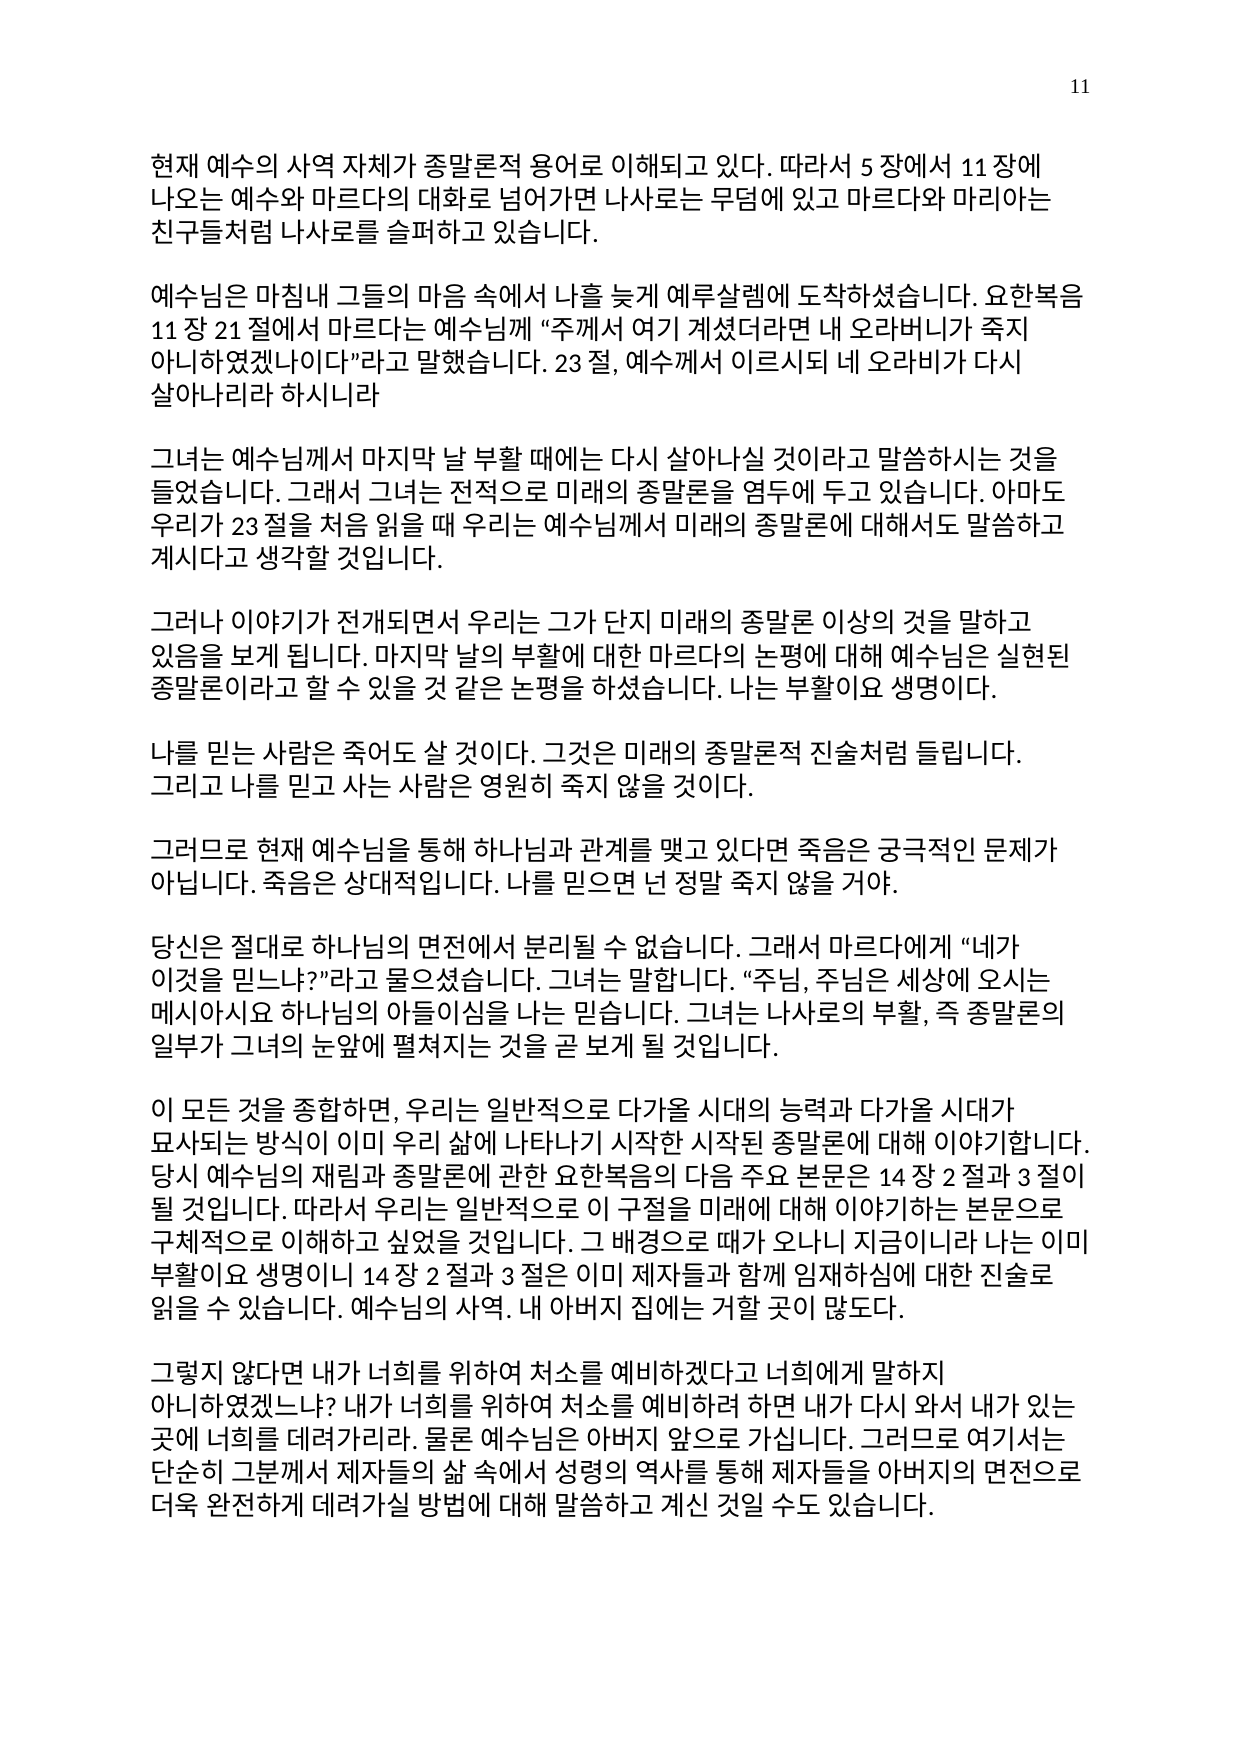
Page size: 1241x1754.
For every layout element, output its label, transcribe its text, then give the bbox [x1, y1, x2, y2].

text 그렇지 않다면 내가 너희를 위하여 처소를 예비하겠다고 너희에게 말하지 아니하였겠느냐? 내가 너희를 위하여 처소를 예비하려 하면 내가 다시 와서 내가 있는 곳에 너희를 데려가리라. 물론 예수님은 아버지 앞으로 가십니다. 그러므로 여기서는 단순히 그분께서 제자들의 삶 속에서 성령의 역사를 통해 제자들을 아버지의 면전으로 더욱 완전하게 데려가실 방법에 대해 말씀하고 계신 것일 수도 있습니다. [150, 1357, 1090, 1522]
text 이 모든 것을 종합하면, 우리는 일반적으로 다가올 시대의 능력과 다가올 시대가 묘사되는 방식이 이미 우리 삶에 나타나기 시작한 시작된 종말론에 대해 이야기합니다. 당시 예수님의 재림과 종말론에 관한 요한복음의 다음 주요 본문은 14장 2절과 3절이 될 것입니다. 따라서 우리는 일반적으로 이 구절을 미래에 대해 이야기하는 본문으로 구체적으로 이해하고 싶었을 것입니다. 그 배경으로 때가 오나니 지금이니라 나는 이미 부활이요 생명이니 14장 2절과 3절은 이미 제자들과 함께 임재하심에 대한 진술로 읽을 수 있습니다. 예수님의 사역. 내 아버지 집에는 거할 곳이 많도다. [150, 1094, 1090, 1326]
text 당신은 절대로 하나님의 면전에서 분리될 수 없습니다. 그래서 마르다에게 “네가 이것을 믿느냐?”라고 물으셨습니다. 그녀는 말합니다. “주님, 주님은 세상에 오시는 메시아시요 하나님의 아들이심을 나는 믿습니다. 그녀는 나사로의 부활, 즉 종말론의 일부가 그녀의 눈앞에 펼쳐지는 것을 곧 보게 될 것입니다. [150, 931, 1090, 1063]
text 그러므로 현재 예수님을 통해 하나님과 관계를 맺고 있다면 죽음은 궁극적인 문제가 아닙니다. 죽음은 상대적입니다. 나를 믿으면 넌 정말 죽지 않을 거야. [150, 834, 1090, 900]
text 예수님은 마침내 그들의 마음 속에서 나흘 늦게 예루살렘에 도착하셨습니다. 요한복음 11장 21절에서 마르다는 예수님께 “주께서 여기 계셨더라면 내 오라버니가 죽지 아니하였겠나이다”라고 말했습니다. 23절, 예수께서 이르시되 네 오라비가 다시 살아나리라 하시니라 [150, 280, 1090, 412]
text 현재 예수의 사역 자체가 종말론적 용어로 이해되고 있다. 따라서 5장에서 11장에 나오는 예수와 마르다의 대화로 넘어가면 나사로는 무덤에 있고 마르다와 마리아는 친구들처럼 나사로를 슬퍼하고 있습니다. [150, 150, 1090, 249]
text 나를 믿는 사람은 죽어도 살 것이다. 그것은 미래의 종말론적 진술처럼 들립니다. 그리고 나를 믿고 사는 사람은 영원히 죽지 않을 것이다. [150, 737, 1090, 803]
text 그녀는 예수님께서 마지막 날 부활 때에는 다시 살아나실 것이라고 말씀하시는 것을 들었습니다. 그래서 그녀는 전적으로 미래의 종말론을 염두에 두고 있습니다. 아마도 우리가 23절을 처음 읽을 때 우리는 예수님께서 미래의 종말론에 대해서도 말씀하고 계시다고 생각할 것입니다. [150, 443, 1090, 576]
text 그러나 이야기가 전개되면서 우리는 그가 단지 미래의 종말론 이상의 것을 말하고 있음을 보게 됩니다. 마지막 날의 부활에 대한 마르다의 논평에 대해 예수님은 실현된 종말론이라고 할 수 있을 것 같은 논평을 하셨습니다. 나는 부활이요 생명이다. [150, 607, 1090, 706]
